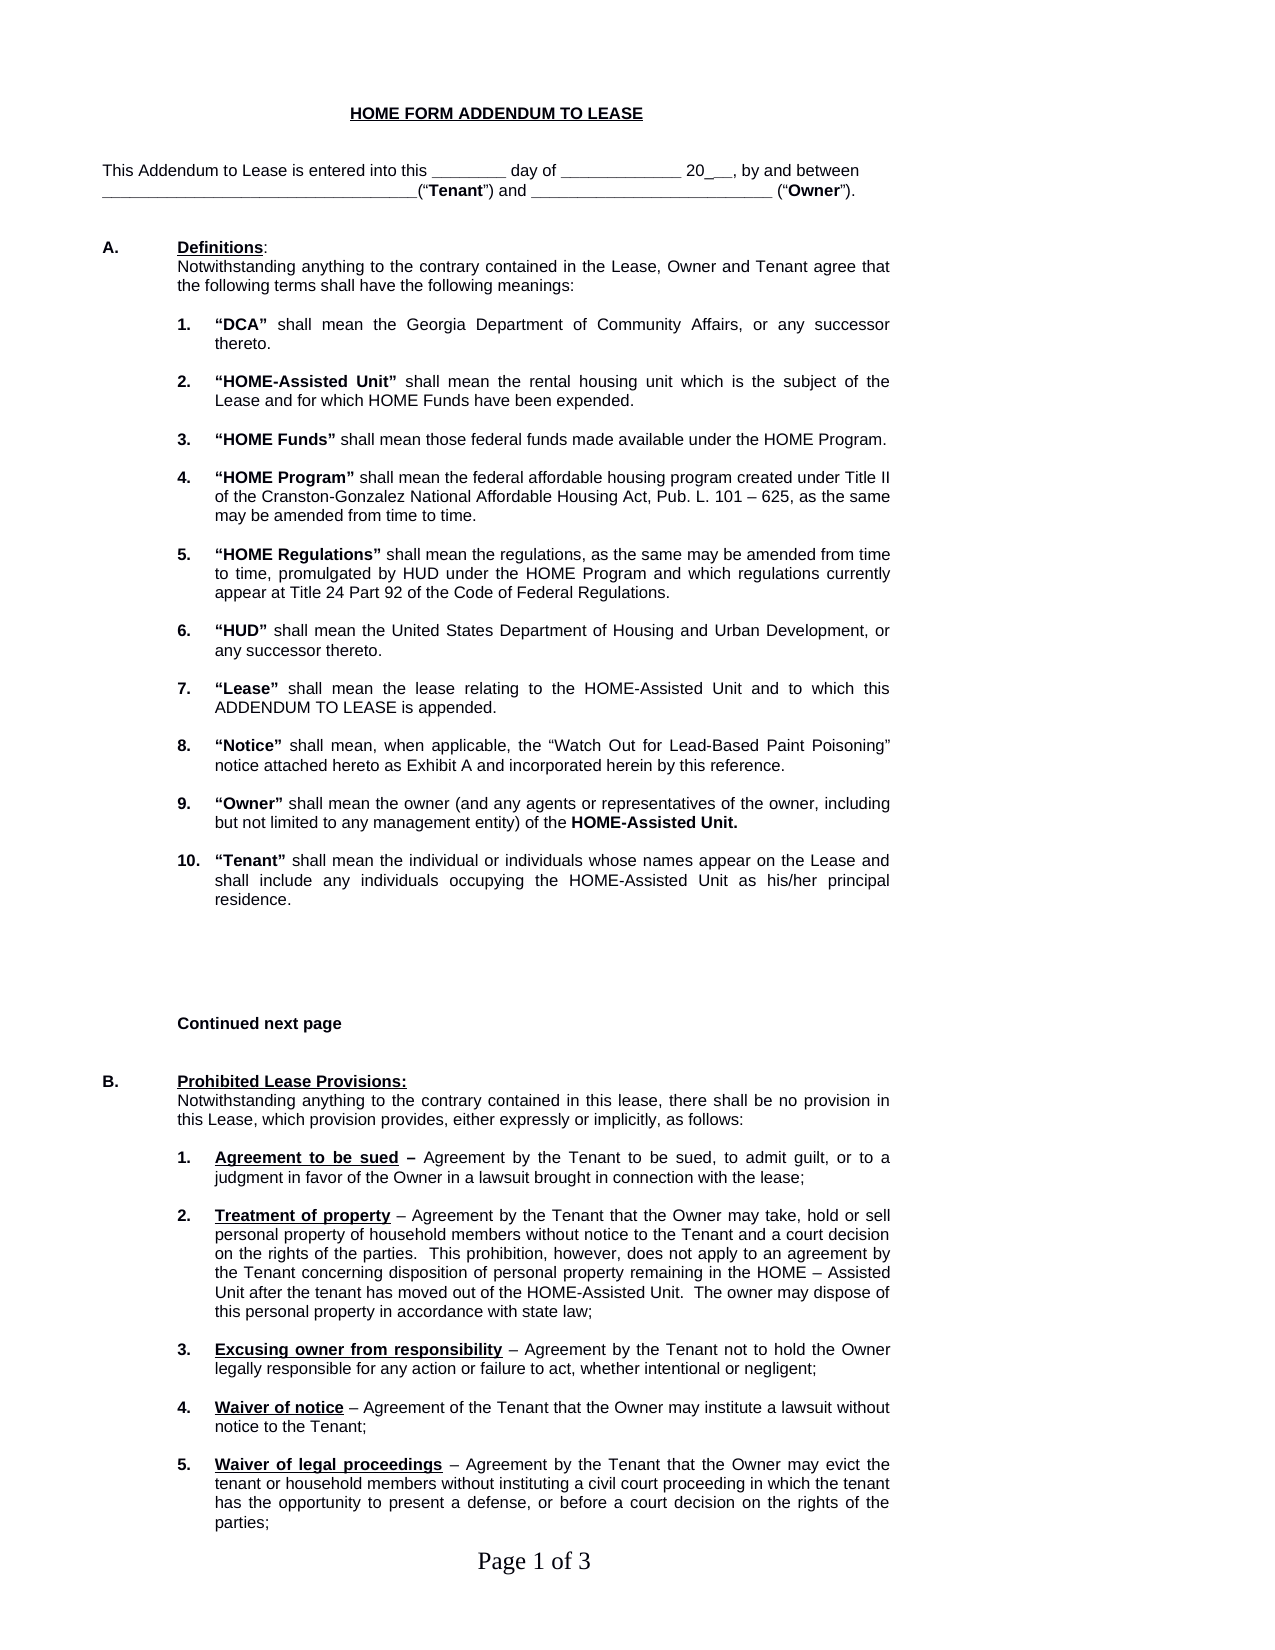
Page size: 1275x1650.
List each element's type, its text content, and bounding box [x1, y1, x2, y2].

list Treatment of property – Agreement by the Tenant that the Owner may take, hold or sell personal property of household members without notice to the Tenant and a court decision on the rights of the parties. This prohibition, however, does not apply to an agreement by the Tenant concerning disposition of personal property remaining in the HOME – Assisted Unit after the tenant has moved out of the HOME-Assisted Unit. The owner may dispose of this personal property in accordance with state law; [177, 1206, 891, 1321]
text Notwithstanding anything to the contrary contained in this lease, there shall be no provision in this Lease, which provision provides, either expressly or implicitly, as follows: [177, 1091, 891, 1129]
list “Tenant” shall mean the individual or individuals whose names appear on the Lease and shall include any individuals occupying the HOME-Assisted Unit as his/her principal residence. [177, 851, 891, 909]
list Waiver of notice – Agreement of the Tenant that the Owner may institute a lawsuit without notice to the Tenant; [177, 1397, 891, 1436]
list “DCA” shall mean the Georgia Department of Community Affairs, or any successor thereto. [177, 314, 891, 353]
list “Notice” shall mean, when applicable, the “Watch Out for Lead-Based Paint Poisoning” notice attached hereto as Exhibit A and incorporated herein by this reference. [177, 736, 891, 774]
list “HOME Regulations” shall mean the regulations, as the same may be amended from time to time, promulgated by HUD under the HOME Program and which regulations currently appear at Title 24 Part 92 of the Code of Federal Regulations. [177, 544, 891, 602]
list “Lease” shall mean the lease relating to the HOME-Assisted Unit and to which this ADDENDUM TO LEASE is appended. [177, 679, 891, 717]
list Waiver of legal proceedings – Agreement by the Tenant that the Owner may evict the tenant or household members without instituting a civil court proceeding in which the tenant has the opportunity to present a defense, or before a court decision on the rights of the parties; [177, 1455, 891, 1532]
list “HOME-Assisted Unit” shall mean the rental housing unit which is the subject of the Lease and for which HOME Funds have been expended. [177, 372, 891, 410]
list Agreement to be sued – Agreement by the Tenant to be sued, to admit guilt, or to a judgment in favor of the Owner in a lawsuit brought in connection with the lease; [177, 1148, 891, 1187]
list “HOME Funds” shall mean those federal funds made available under the HOME Program. [177, 429, 891, 449]
text Notwithstanding anything to the contrary contained in the Lease, Owner and Tenant agree that the following terms shall have the following meanings: [177, 257, 891, 295]
text Continued next page [102, 1014, 891, 1033]
list “Owner” shall mean the owner (and any agents or representatives of the owner, including but not limited to any management entity) of the HOME-Assisted Unit. [177, 794, 891, 832]
list “HUD” shall mean the United States Department of Housing and Urban Development, or any successor thereto. [177, 621, 891, 659]
text A. Definitions: [102, 238, 891, 257]
text HOME FORM ADDENDUM TO LEASE [102, 104, 891, 123]
list Excusing owner from responsibility – Agreement by the Tenant not to hold the Owner legally responsible for any action or failure to act, whether intentional or negligent; [177, 1340, 891, 1378]
text B. Prohibited Lease Provisions: [102, 1072, 891, 1091]
text This Addendum to Lease is entered into this ________ day of _____________ 20___, by and between __________________________________(“Tenant”) and __________________________ (“Owner”). [102, 161, 891, 199]
list “HOME Program” shall mean the federal affordable housing program created under Title II of the Cranston-Gonzalez National Affordable Housing Act, Pub. L. 101 – 625, as the same may be amended from time to time. [177, 468, 891, 525]
